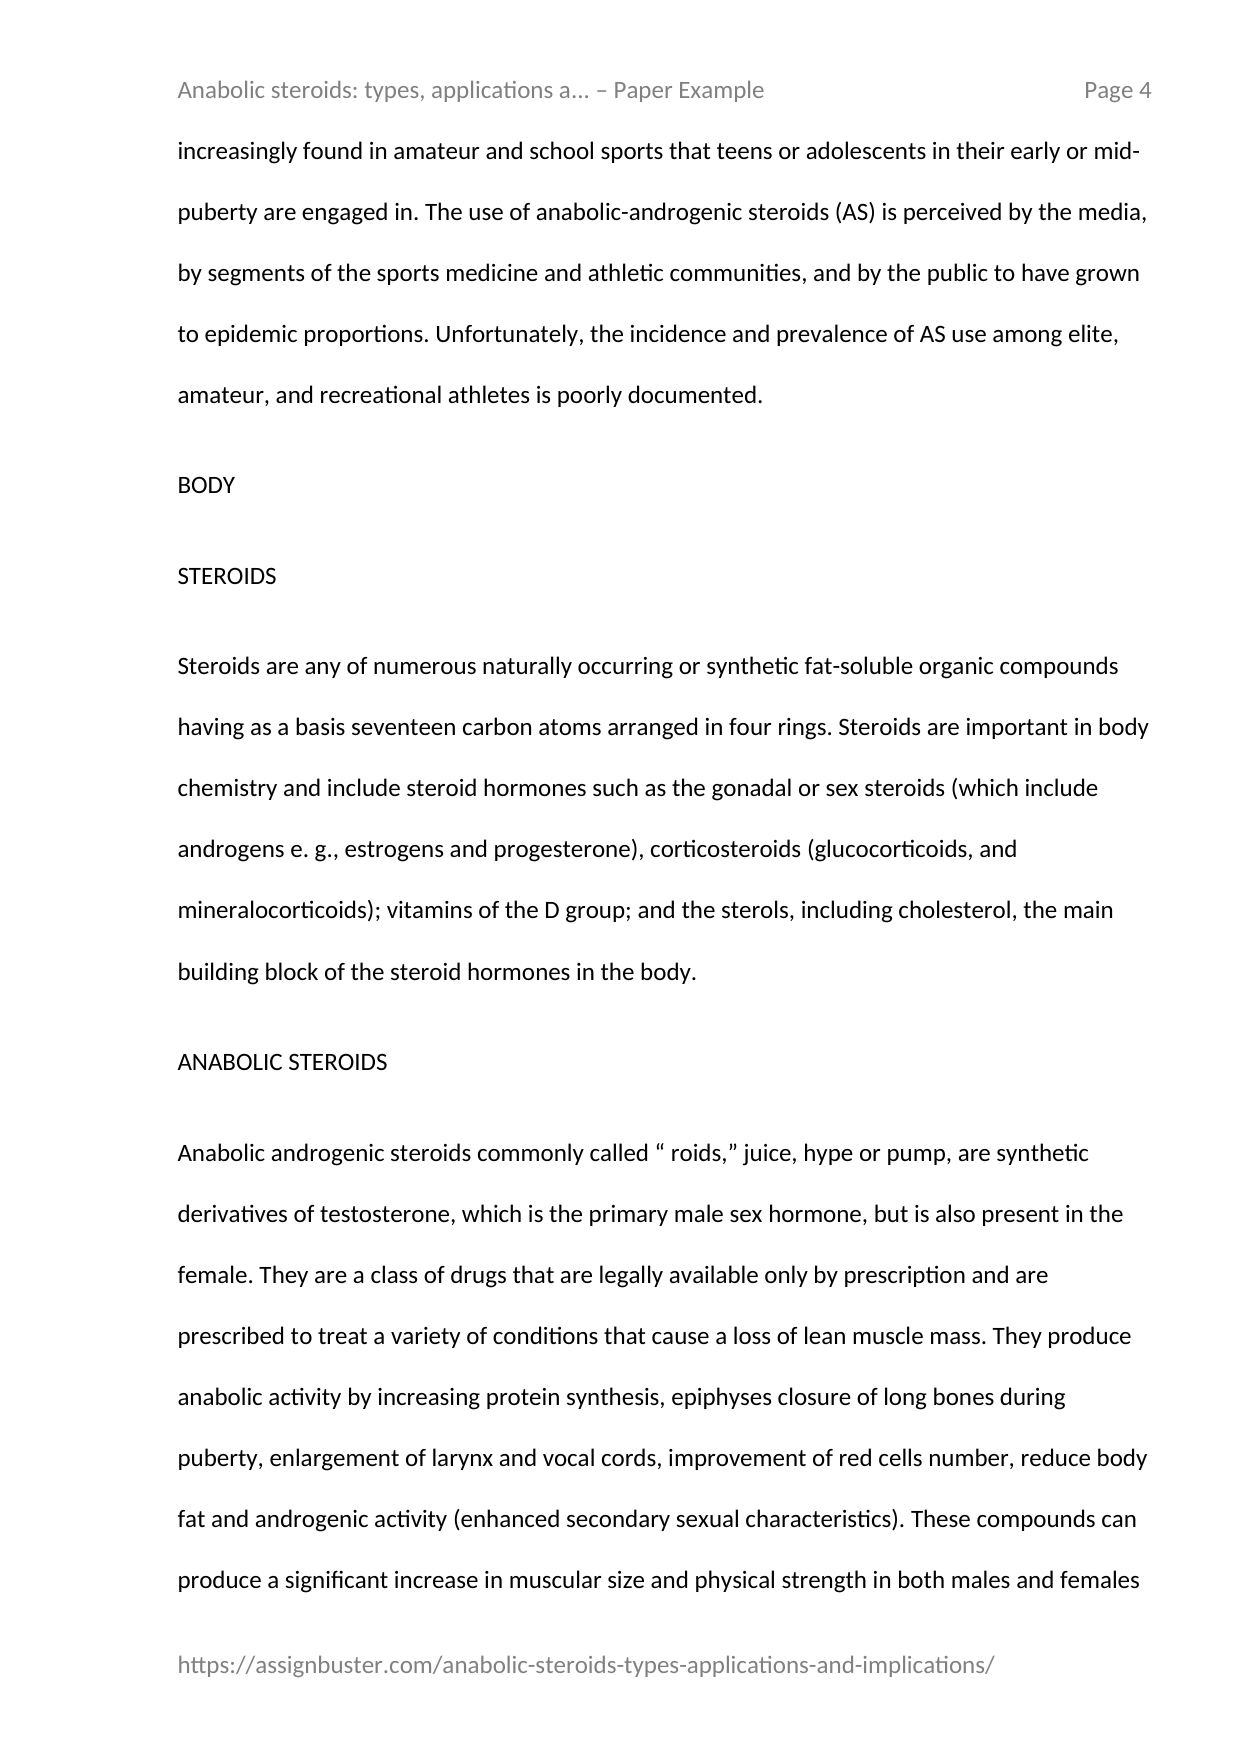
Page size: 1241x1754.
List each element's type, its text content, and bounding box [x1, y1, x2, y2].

text Steroids are any of numerous naturally occurring or synthetic fat-soluble organic compounds having as a basis seventeen carbon atoms arranged in four rings. Steroids are important in body chemistry and include steroid hormones such as the gonadal or sex steroids (which include androgens e. g., estrogens and progesterone), corticosteroids (glucocorticoids, and mineralocorticoids); vitamins of the D group; and the sterols, including cholesterol, the main building block of the steroid hormones in the body. [177, 651, 1152, 986]
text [177, 1137, 1152, 1594]
text BODY [177, 469, 1152, 500]
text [177, 135, 1152, 409]
text STEROIDS [177, 560, 1152, 591]
text ANABOLIC STEROIDS [177, 1046, 1152, 1077]
